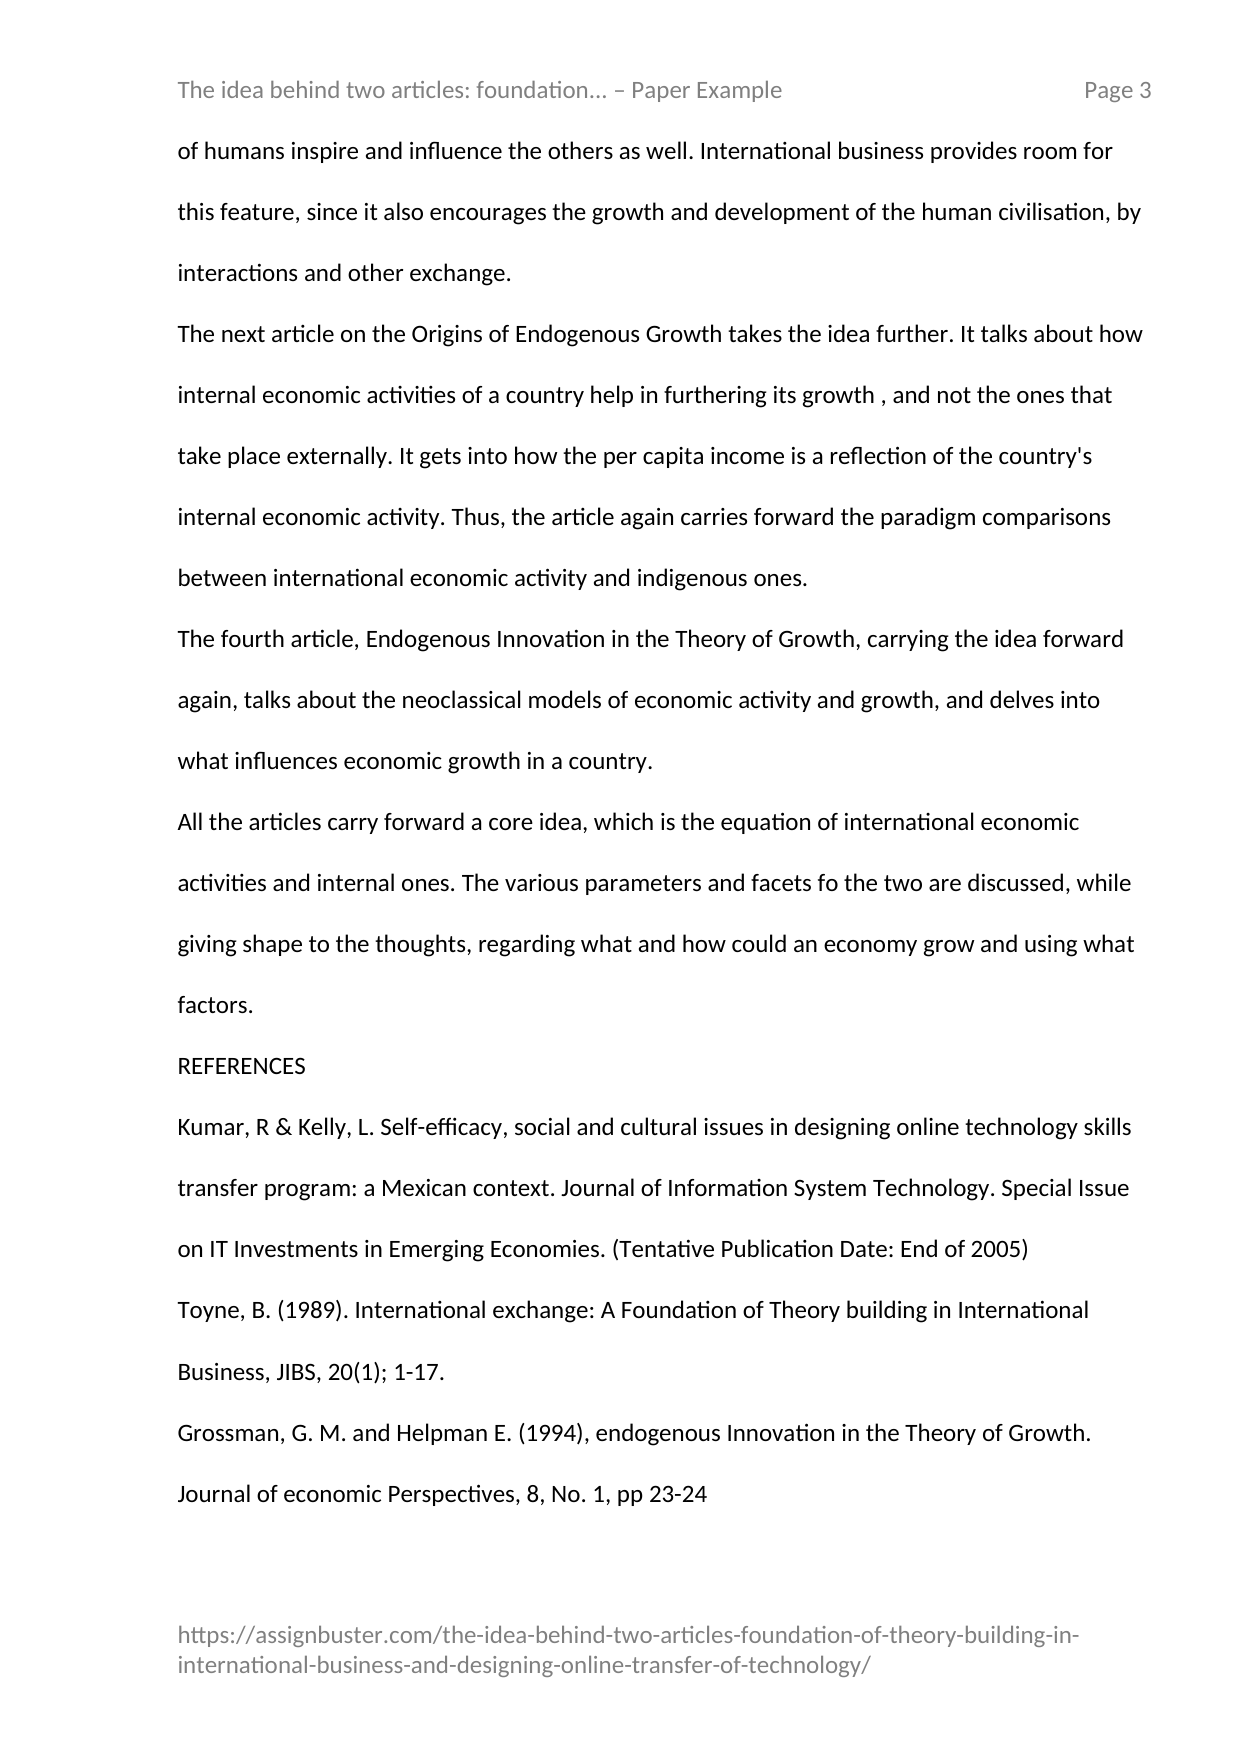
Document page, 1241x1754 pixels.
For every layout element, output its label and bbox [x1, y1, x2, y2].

text [177, 135, 1152, 1508]
